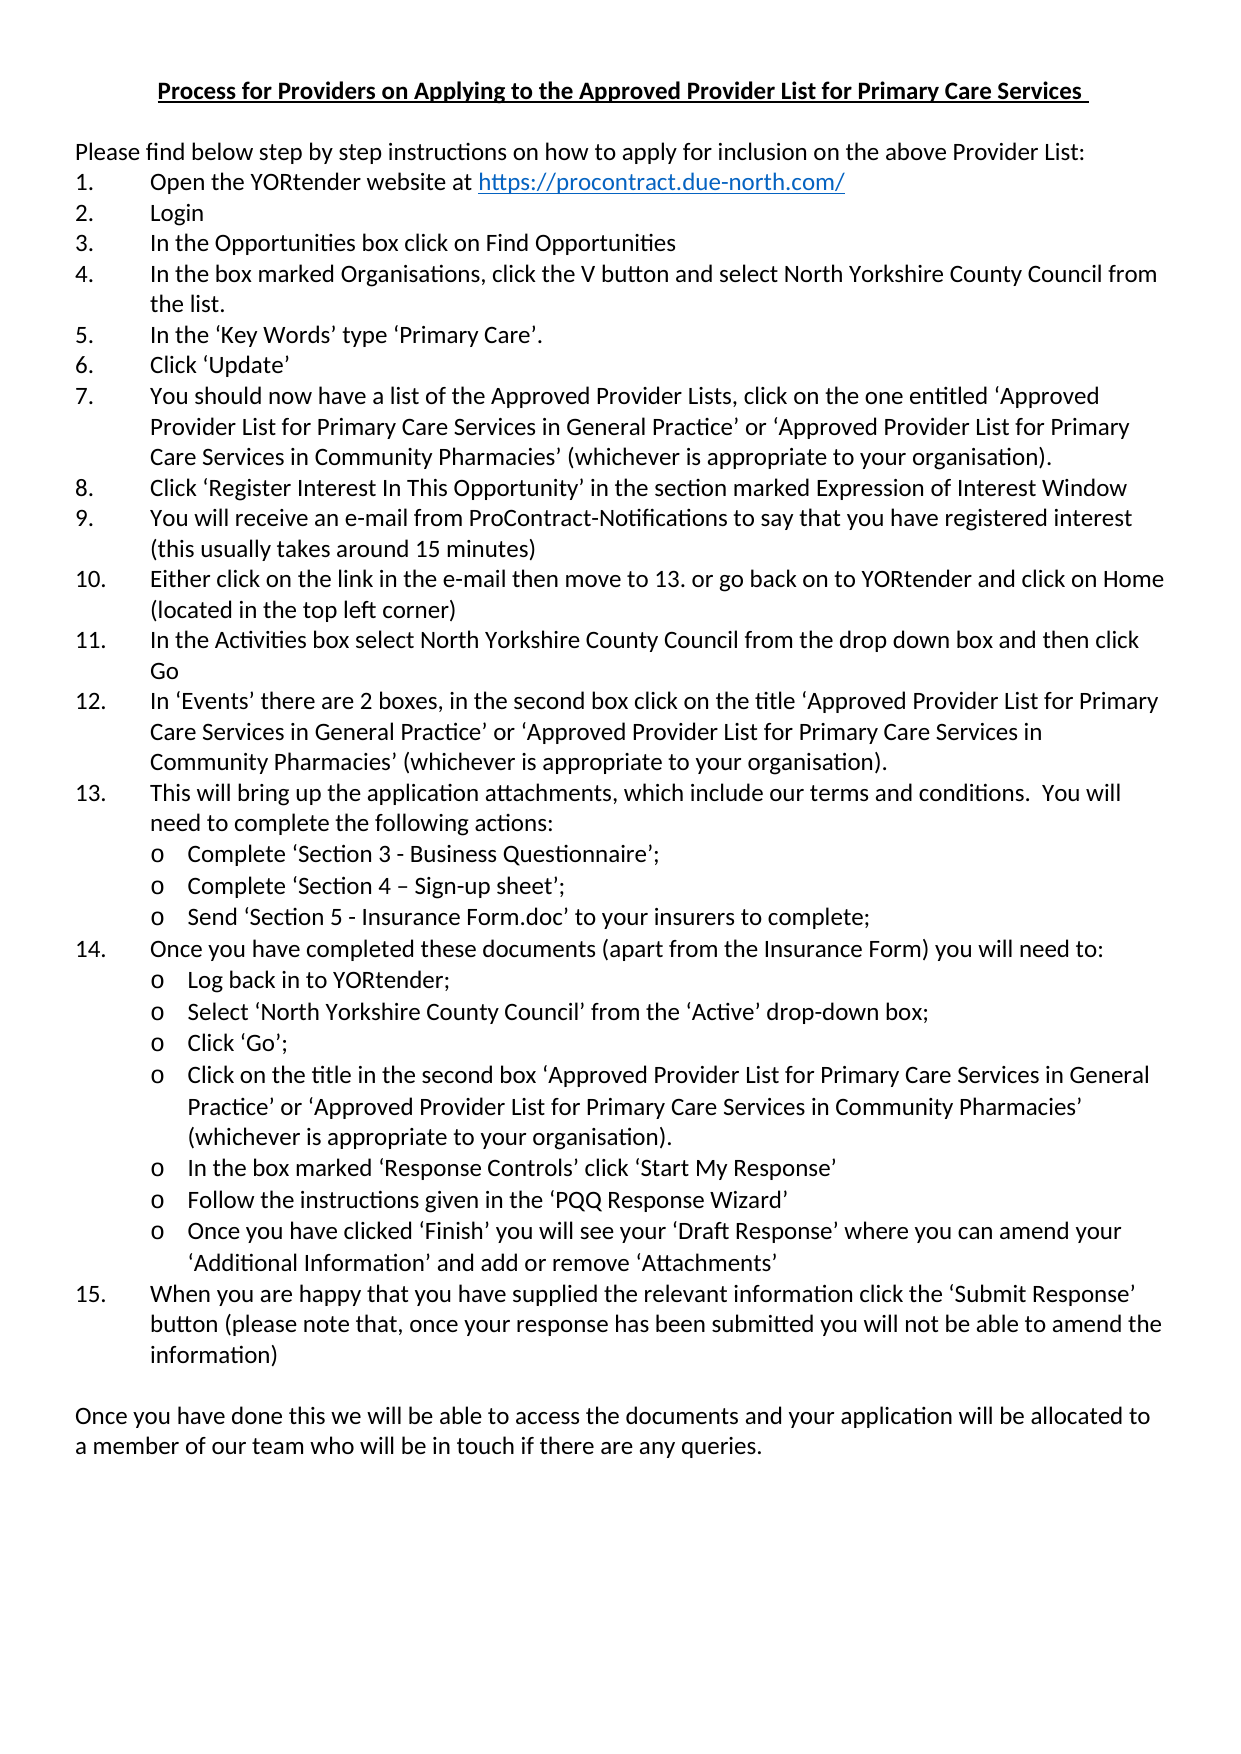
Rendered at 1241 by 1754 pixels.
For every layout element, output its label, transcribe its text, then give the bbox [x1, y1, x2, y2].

list Complete ‘Section 4 – Sign-up sheet’; [150, 870, 1165, 902]
list Open the YORtender website at https://procontract.due-north.com/ [75, 167, 1165, 197]
list Complete ‘Section 3 - Business Questionnaire’; [150, 838, 1165, 870]
text Please find below step by step instructions on how to apply for inclusion on the above Provider List: [75, 136, 1165, 167]
list Send ‘Section 5 - Insurance Form.doc’ to your insurers to complete; [150, 902, 1165, 933]
list In the ‘Key Words’ type ‘Primary Care’. [75, 319, 1165, 350]
list Follow the instructions given in the ‘PQQ Response Wizard’ [150, 1184, 1165, 1216]
list Click ‘Update’ [75, 350, 1165, 380]
list Once you have completed these documents (apart from the Insurance Form) you will need to: [75, 933, 1165, 964]
list In the box marked ‘Response Controls’ click ‘Start My Response’ [150, 1152, 1165, 1184]
list You should now have a list of the Approved Provider Lists, click on the one entitled ‘Approved Provider List for Primary Care Services in General Practice’ or ‘Approved Provider List for Primary Care Services in Community Pharmacies’ (whichever is appropriate to your organisation). [75, 380, 1165, 472]
list In the Activities box select North Yorkshire County Council from the drop down box and then click Go [75, 624, 1165, 685]
list Select ‘North Yorkshire County Council’ from the ‘Active’ drop-down box; [150, 996, 1165, 1027]
list When you are happy that you have supplied the relevant information click the ‘Submit Response’ button (please note that, once your response has been submitted you will not be able to amend the information) [75, 1278, 1165, 1369]
list This will bring up the application attachments, which include our terms and conditions. You will need to complete the following actions: [75, 777, 1165, 838]
list Login [75, 197, 1165, 228]
list In the box marked Organisations, click the V button and select North Yorkshire County Council from the list. [75, 258, 1165, 319]
list Either click on the link in the e-mail then move to 13. or go back on to YORtender and click on Home (located in the top left corner) [75, 563, 1165, 624]
list You will receive an e-mail from ProContract-Notifications to say that you have registered interest (this usually takes around 15 minutes) [75, 502, 1165, 563]
list In ‘Events’ there are 2 boxes, in the second box click on the title ‘Approved Provider List for Primary Care Services in General Practice’ or ‘Approved Provider List for Primary Care Services in Community Pharmacies’ (whichever is appropriate to your organisation). [75, 685, 1165, 777]
list Click on the title in the second box ‘Approved Provider List for Primary Care Services in General Practice’ or ‘Approved Provider List for Primary Care Services in Community Pharmacies’ (whichever is appropriate to your organisation). [150, 1059, 1165, 1152]
list Click ‘Register Interest In This Opportunity’ in the section marked Expression of Interest Window [75, 472, 1165, 502]
list In the Opportunities box click on Find Opportunities [75, 228, 1165, 258]
text Once you have done this we will be able to access the documents and your application will be allocated to a member of our team who will be in touch if there are any queries. [75, 1400, 1165, 1461]
list Log back in to YORtender; [150, 964, 1165, 996]
list Once you have clicked ‘Finish’ you will see your ‘Draft Response’ where you can amend your ‘Additional Information’ and add or remove ‘Attachments’ [150, 1216, 1165, 1278]
list Click ‘Go’; [150, 1027, 1165, 1059]
text Process for Providers on Applying to the Approved Provider List for Primary Care Services [75, 75, 1165, 106]
